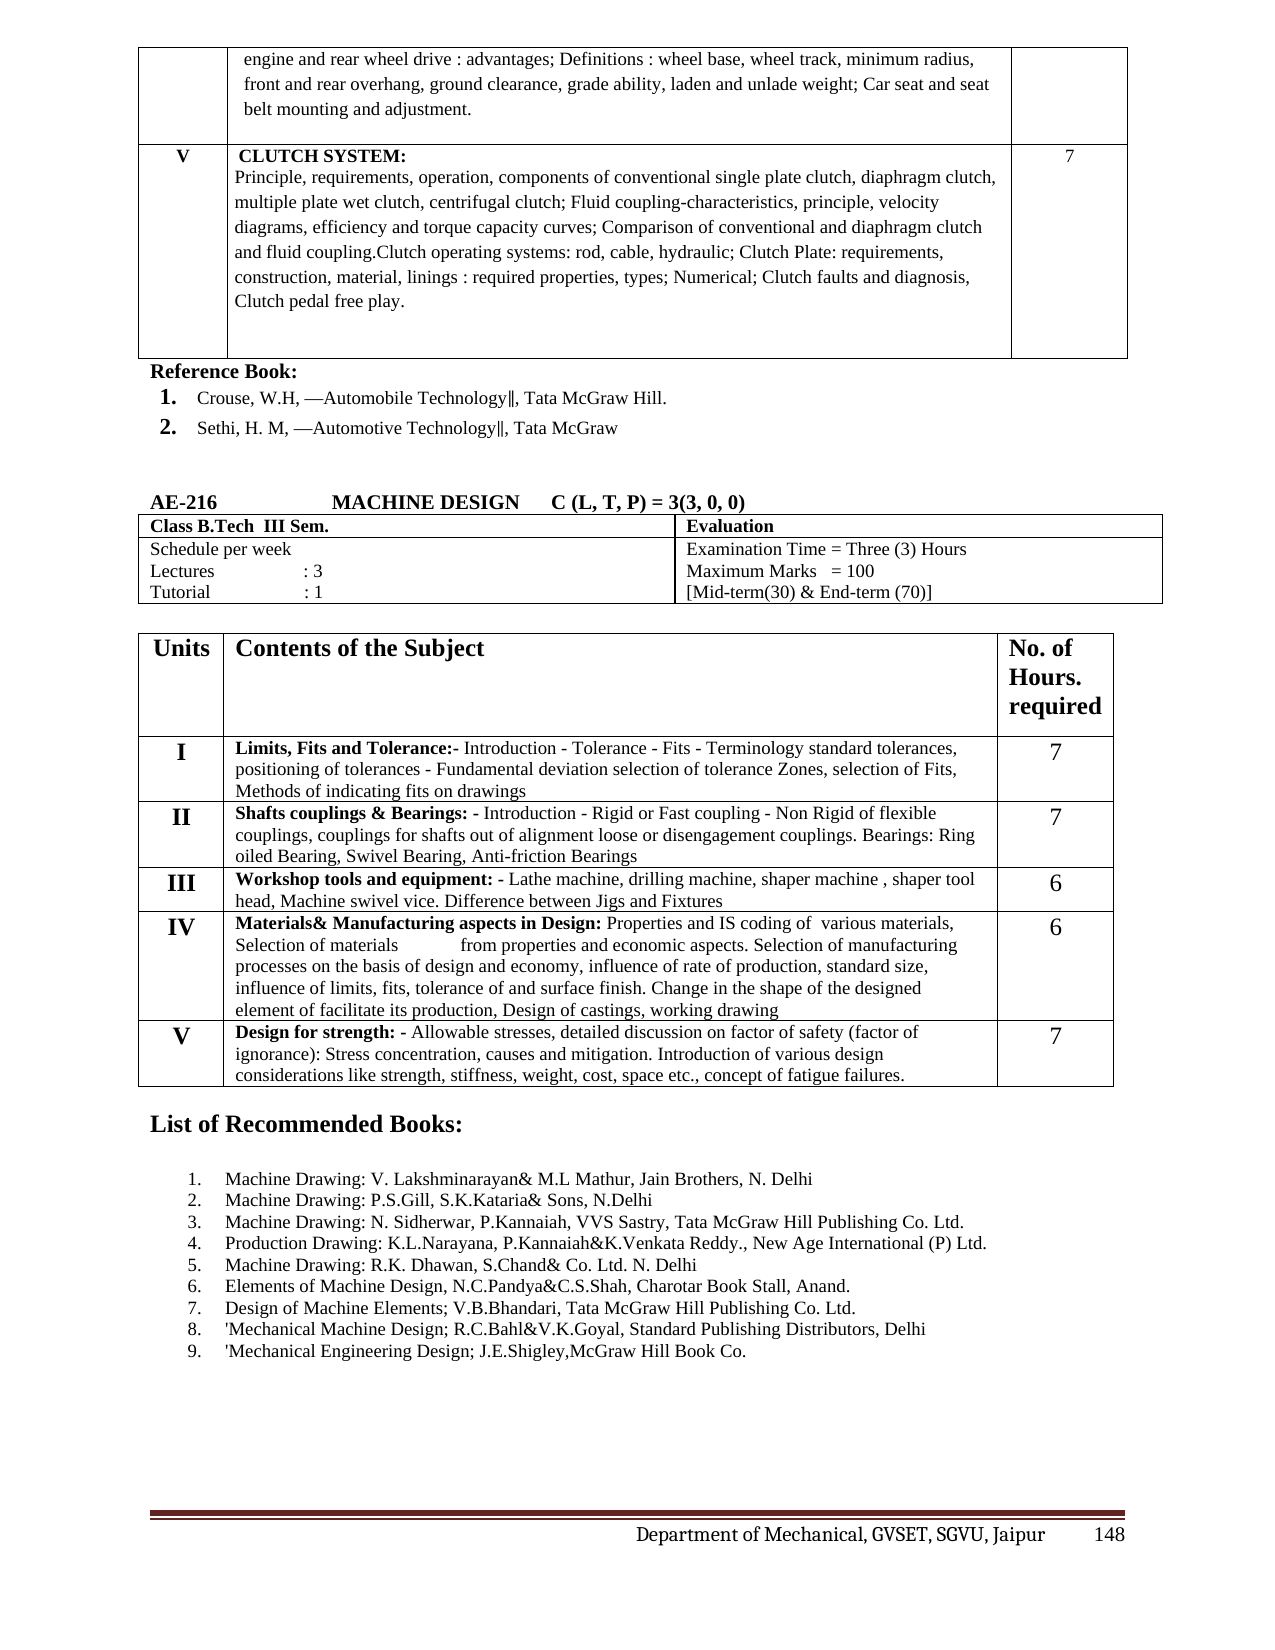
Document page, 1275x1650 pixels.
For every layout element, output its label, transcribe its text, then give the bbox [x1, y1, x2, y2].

list Sethi, H. M, ―Automotive Technology‖, Tata McGraw [159, 413, 1125, 439]
list Crouse, W.H, ―Automobile Technology‖, Tata McGraw Hill. [159, 383, 1125, 409]
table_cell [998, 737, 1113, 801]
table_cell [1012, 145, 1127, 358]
text List of Recommended Books: [150, 1109, 1125, 1138]
list Design of Machine Elements; V.B.Bhandari, Tata McGraw Hill Publishing Co. Ltd. [187, 1297, 1125, 1318]
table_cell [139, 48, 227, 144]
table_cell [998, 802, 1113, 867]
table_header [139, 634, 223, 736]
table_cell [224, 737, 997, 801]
list Machine Drawing: P.S.Gill, S.K.Kataria& Sons, N.Delhi [187, 1189, 1125, 1211]
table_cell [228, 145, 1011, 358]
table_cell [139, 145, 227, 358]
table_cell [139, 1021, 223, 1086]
list Machine Drawing: V. Lakshminarayan& M.L Mathur, Jain Brothers, N. Delhi [187, 1167, 1125, 1189]
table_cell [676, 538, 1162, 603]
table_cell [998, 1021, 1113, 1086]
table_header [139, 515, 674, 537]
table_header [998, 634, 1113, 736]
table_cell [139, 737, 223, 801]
text AE-216 MACHINE DESIGN C (L, T, P) = 3(3, 0, 0) [150, 490, 1125, 514]
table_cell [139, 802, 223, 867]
list 'Mechanical Machine Design; R.C.Bahl&V.K.Goyal, Standard Publishing Distributors, Delhi [187, 1318, 1125, 1340]
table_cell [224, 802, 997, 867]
list Machine Drawing: N. Sidherwar, P.Kannaiah, VVS Sastry, Tata McGraw Hill Publishing Co. Ltd. [187, 1211, 1125, 1232]
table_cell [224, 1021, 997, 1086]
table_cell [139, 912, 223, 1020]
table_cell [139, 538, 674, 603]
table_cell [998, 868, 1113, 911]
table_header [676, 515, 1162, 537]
list Production Drawing: K.L.Narayana, P.Kannaiah&K.Venkata Reddy., New Age International (P) Ltd. [187, 1232, 1125, 1254]
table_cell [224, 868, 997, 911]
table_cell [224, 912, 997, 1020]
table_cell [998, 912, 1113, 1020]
text Reference Book: [150, 359, 1125, 383]
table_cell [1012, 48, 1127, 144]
list Elements of Machine Design, N.C.Pandya&C.S.Shah, Charotar Book Stall, Anand. [187, 1275, 1125, 1297]
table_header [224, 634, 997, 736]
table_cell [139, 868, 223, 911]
list Machine Drawing: R.K. Dhawan, S.Chand& Co. Ltd. N. Delhi [187, 1254, 1125, 1275]
list 'Mechanical Engineering Design; J.E.Shigley,McGraw Hill Book Co. [187, 1340, 1125, 1361]
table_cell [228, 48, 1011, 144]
